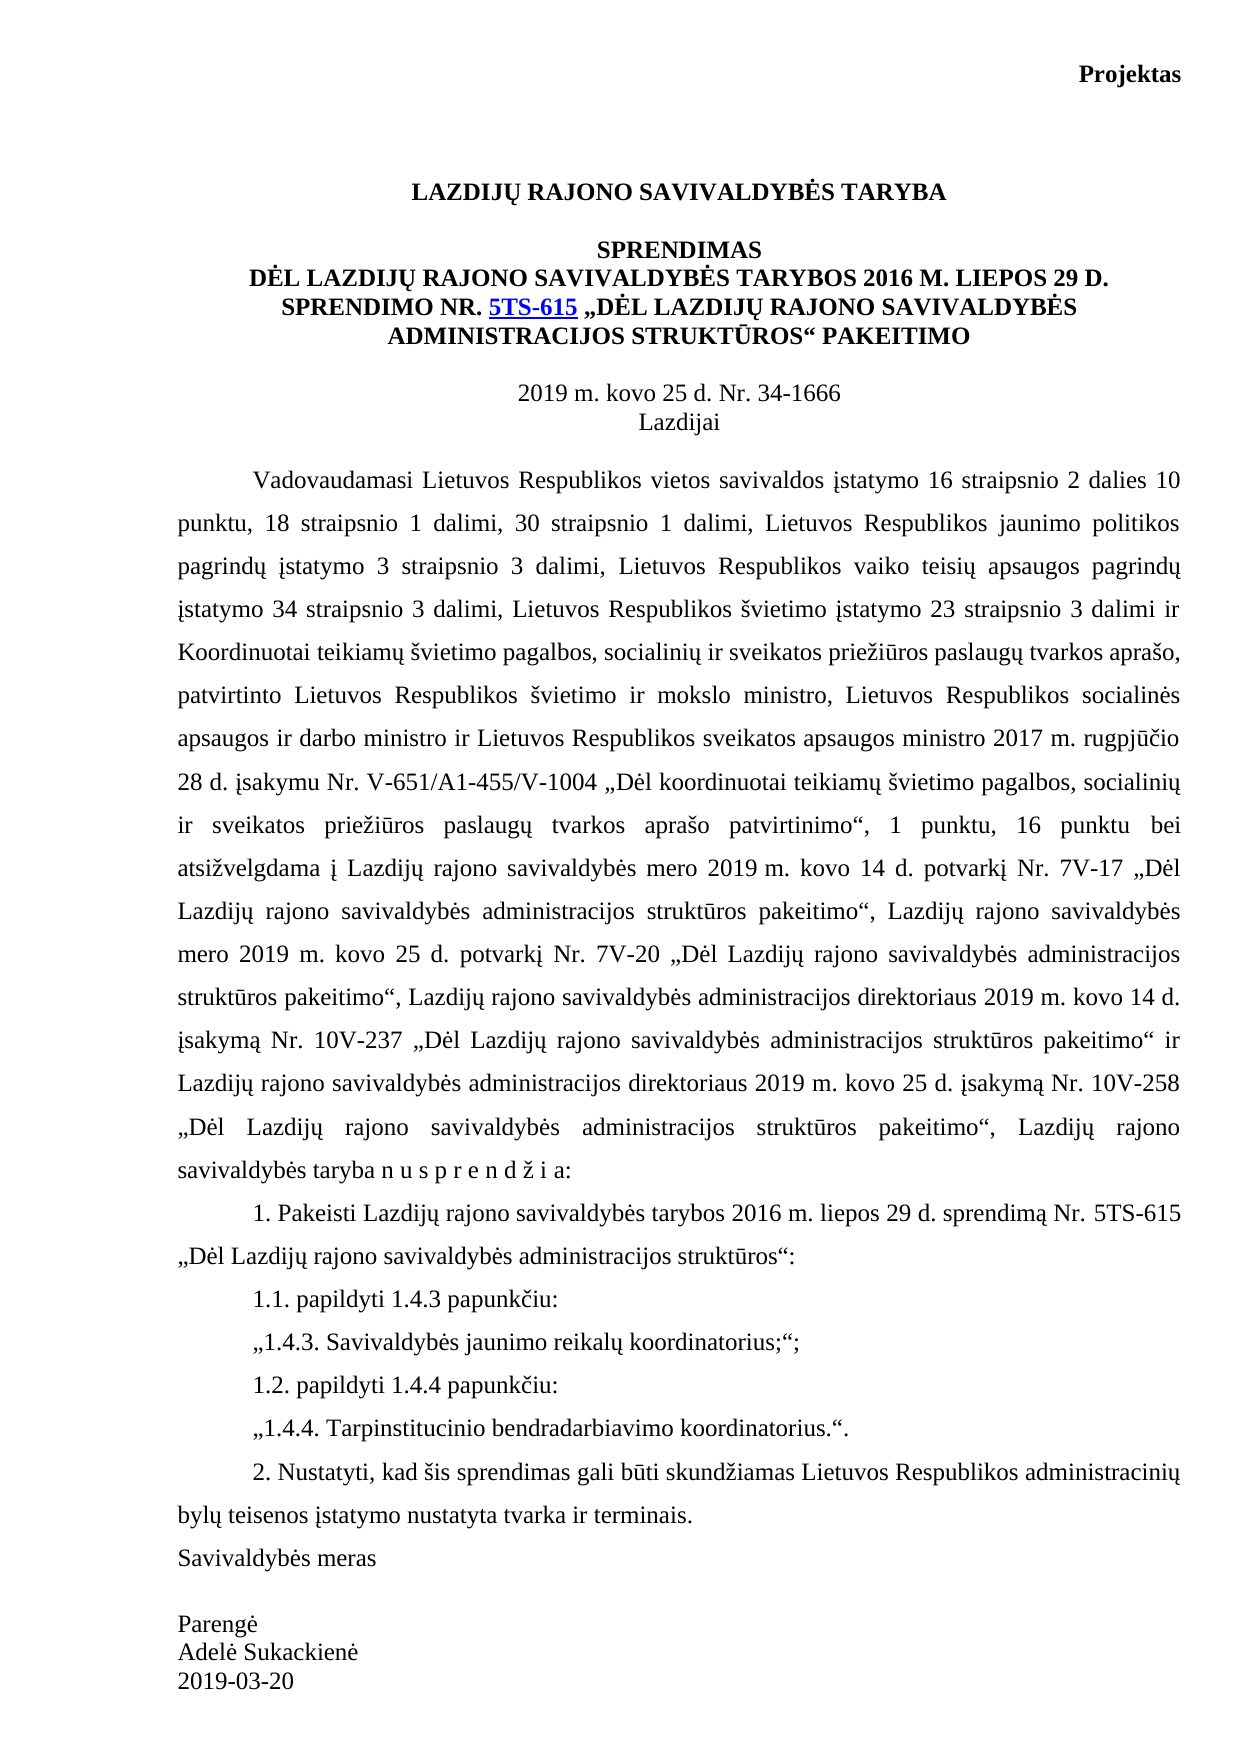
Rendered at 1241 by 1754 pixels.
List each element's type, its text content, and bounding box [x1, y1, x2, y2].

text 2019 m. kovo 25 d. Nr. 34-1666 [177, 378, 1181, 407]
text Savivaldybės meras [177, 1543, 1181, 1572]
text „1.4.3. Savivaldybės jaunimo reikalų koordinatorius;“; [177, 1327, 1181, 1356]
text „1.4.4. Tarpinstitucinio bendradarbiavimo koordinatorius.“. [177, 1413, 1181, 1442]
text Lazdijai [177, 407, 1181, 436]
text 1. Pakeisti Lazdijų rajono savivaldybės tarybos 2016 m. liepos 29 d. sprendimą Nr. 5TS-615 „Dėl Lazdijų rajono savivaldybės administracijos struktūros“: [177, 1198, 1181, 1270]
subtitle SPRENDIMAS [177, 235, 1181, 263]
text DĖL LAZDIJŲ RAJONO SAVIVALDYBĖS TARYBOS 2016 M. LIEPOS 29 D. SPRENDIMO NR. 5TS-615 „DĖL LAZDIJŲ RAJONO SAVIVALDYBĖS ADMINISTRACIJOS STRUKTŪROS“ PAKEITIMO [177, 263, 1181, 350]
text 1.1. papildyti 1.4.3 papunkčiu: [177, 1284, 1181, 1313]
text Vadovaudamasi Lietuvos Respublikos vietos savivaldos įstatymo 16 straipsnio 2 dalies 10 punktu, 18 straipsnio 1 dalimi, 30 straipsnio 1 dalimi, Lietuvos Respublikos jaunimo politikos pagrindų įstatymo 3 straipsnio 3 dalimi, Lietuvos Respublikos vaiko teisių apsaugos pagrindų įstatymo 34 straipsnio 3 dalimi, Lietuvos Respublikos švietimo įstatymo 23 straipsnio 3 dalimi ir Koordinuotai teikiamų švietimo pagalbos, socialinių ir sveikatos priežiūros paslaugų tvarkos aprašo, patvirtinto Lietuvos Respublikos švietimo ir mokslo ministro, Lietuvos Respublikos socialinės apsaugos ir darbo ministro ir Lietuvos Respublikos sveikatos apsaugos ministro 2017 m. rugpjūčio 28 d. įsakymu Nr. V-651/A1-455/V-1004 „Dėl koordinuotai teikiamų švietimo pagalbos, socialinių ir sveikatos priežiūros paslaugų tvarkos aprašo patvirtinimo“, 1 punktu, 16 punktu bei atsižvelgdama į Lazdijų rajono savivaldybės mero 2019 m. kovo 14 d. potvarkį Nr. 7V-17 „Dėl Lazdijų rajono savivaldybės administracijos struktūros pakeitimo“, Lazdijų rajono savivaldybės mero 2019 m. kovo 25 d. potvarkį Nr. 7V-20 „Dėl Lazdijų rajono savivaldybės administracijos struktūros pakeitimo“, Lazdijų rajono savivaldybės administracijos direktoriaus 2019 m. kovo 14 d. įsakymą Nr. 10V-237 „Dėl Lazdijų rajono savivaldybės administracijos struktūros pakeitimo“ ir Lazdijų rajono savivaldybės administracijos direktoriaus 2019 m. kovo 25 d. įsakymą Nr. 10V-258 „Dėl Lazdijų rajono savivaldybės administracijos struktūros pakeitimo“, Lazdijų rajono savivaldybės taryba nusprendžia: [177, 465, 1181, 1183]
text 2. Nustatyti, kad šis sprendimas gali būti skundžiamas Lietuvos Respublikos administracinių bylų teisenos įstatymo nustatyta tvarka ir terminais. [177, 1457, 1181, 1528]
text LAZDIJŲ RAJONO SAVIVALDYBĖS TARYBA [177, 177, 1181, 206]
text 1.2. papildyti 1.4.4 papunkčiu: [177, 1370, 1181, 1399]
